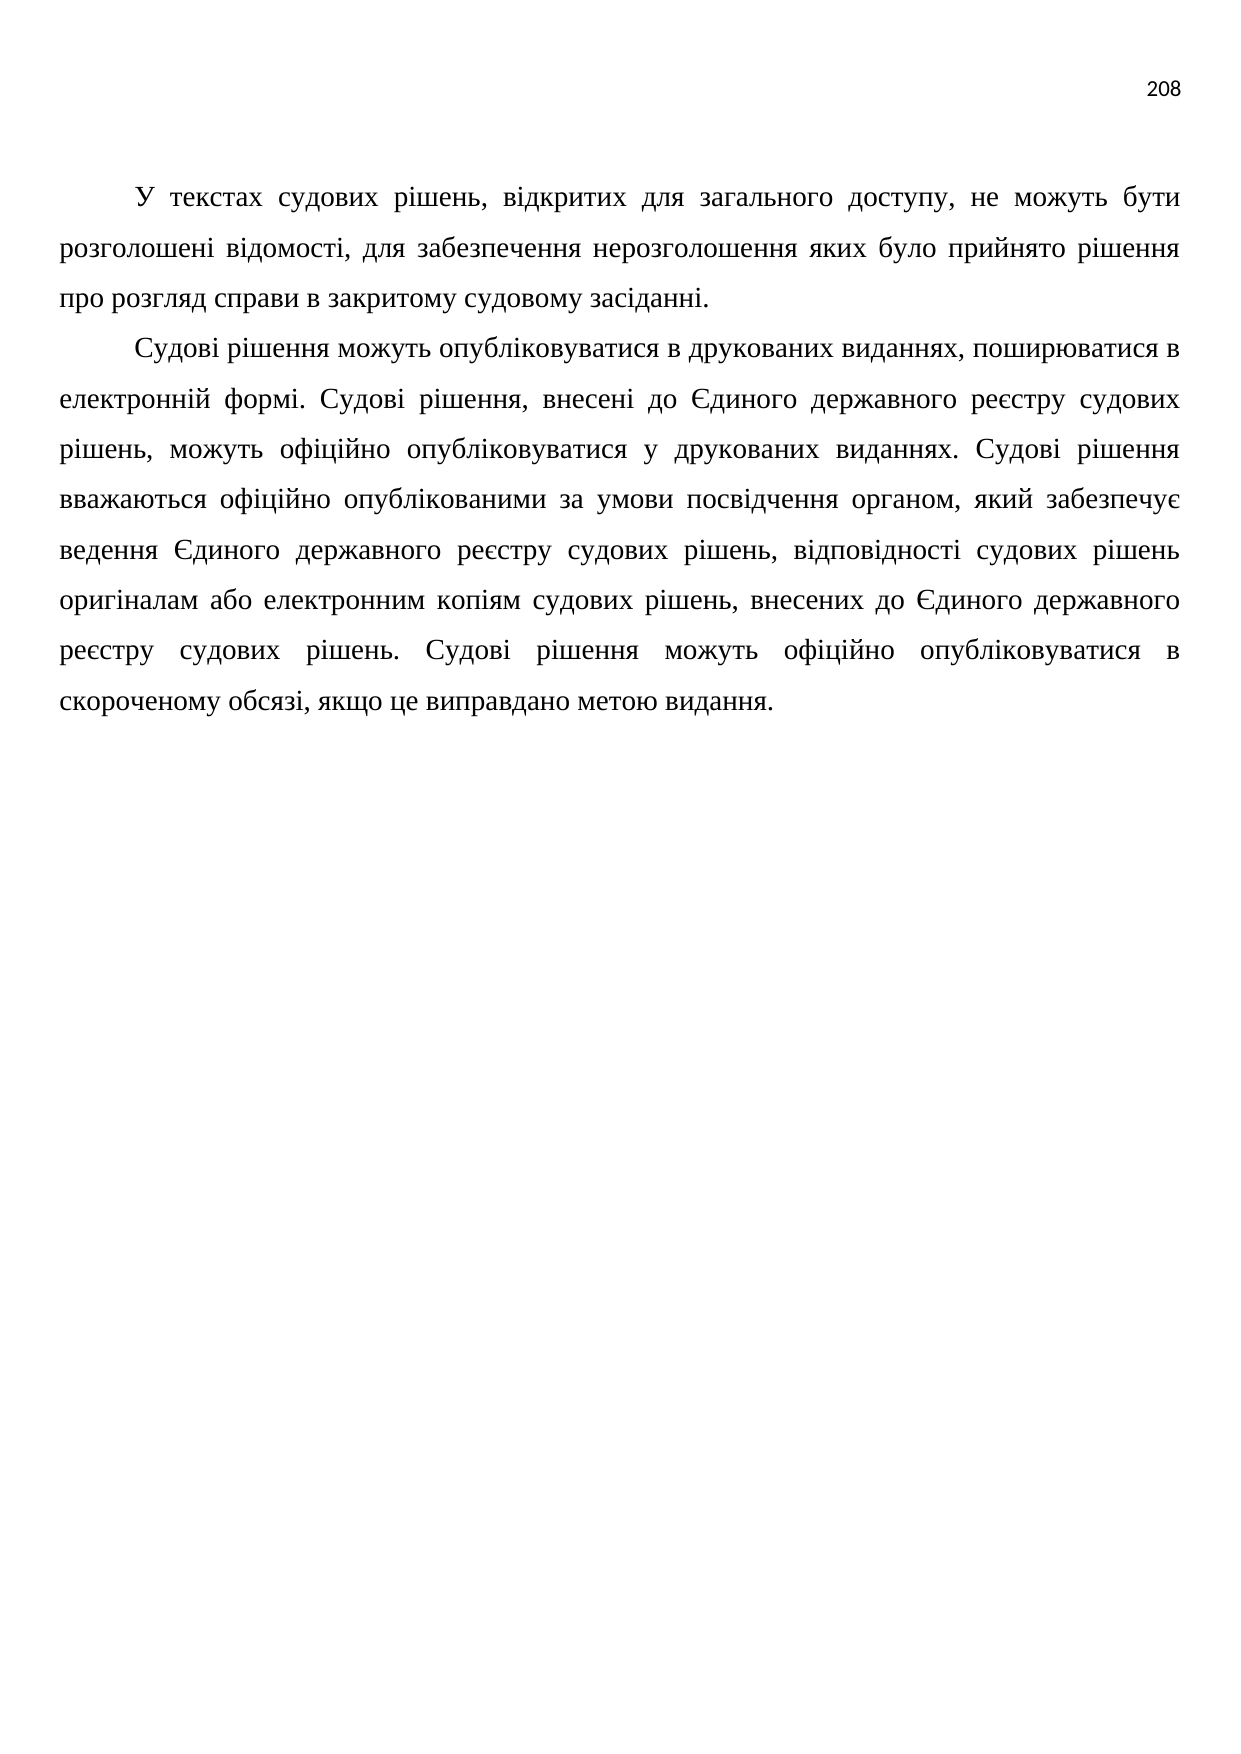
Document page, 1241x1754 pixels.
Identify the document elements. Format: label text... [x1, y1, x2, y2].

text Судові рішення можуть опубліковуватися в друкованих виданнях, поширюватися в електронній формі. Судові рішення, внесені до Єдиного державного реєстру судових рішень, можуть офіційно опубліковуватися у друкованих виданнях. Судові рішення вважаються офіційно опублікованими за умови посвідчення органом, який забезпечує ведення Єдиного державного реєстру судових рішень, відповідності судових рішень оригіналам або електронним копіям судових рішень, внесених до Єдиного державного реєстру судових рішень. Судові рішення можуть офіційно опубліковуватися в скороченому обсязі, якщо це виправдано метою видання. [59, 331, 1181, 716]
text У текстах судових рішень, відкритих для загального доступу, не можуть бути розголошені відомості, для забезпечення нерозголошення яких було прийнято рішення про розгляд справи в закритому судовому засіданні. [59, 179, 1181, 314]
